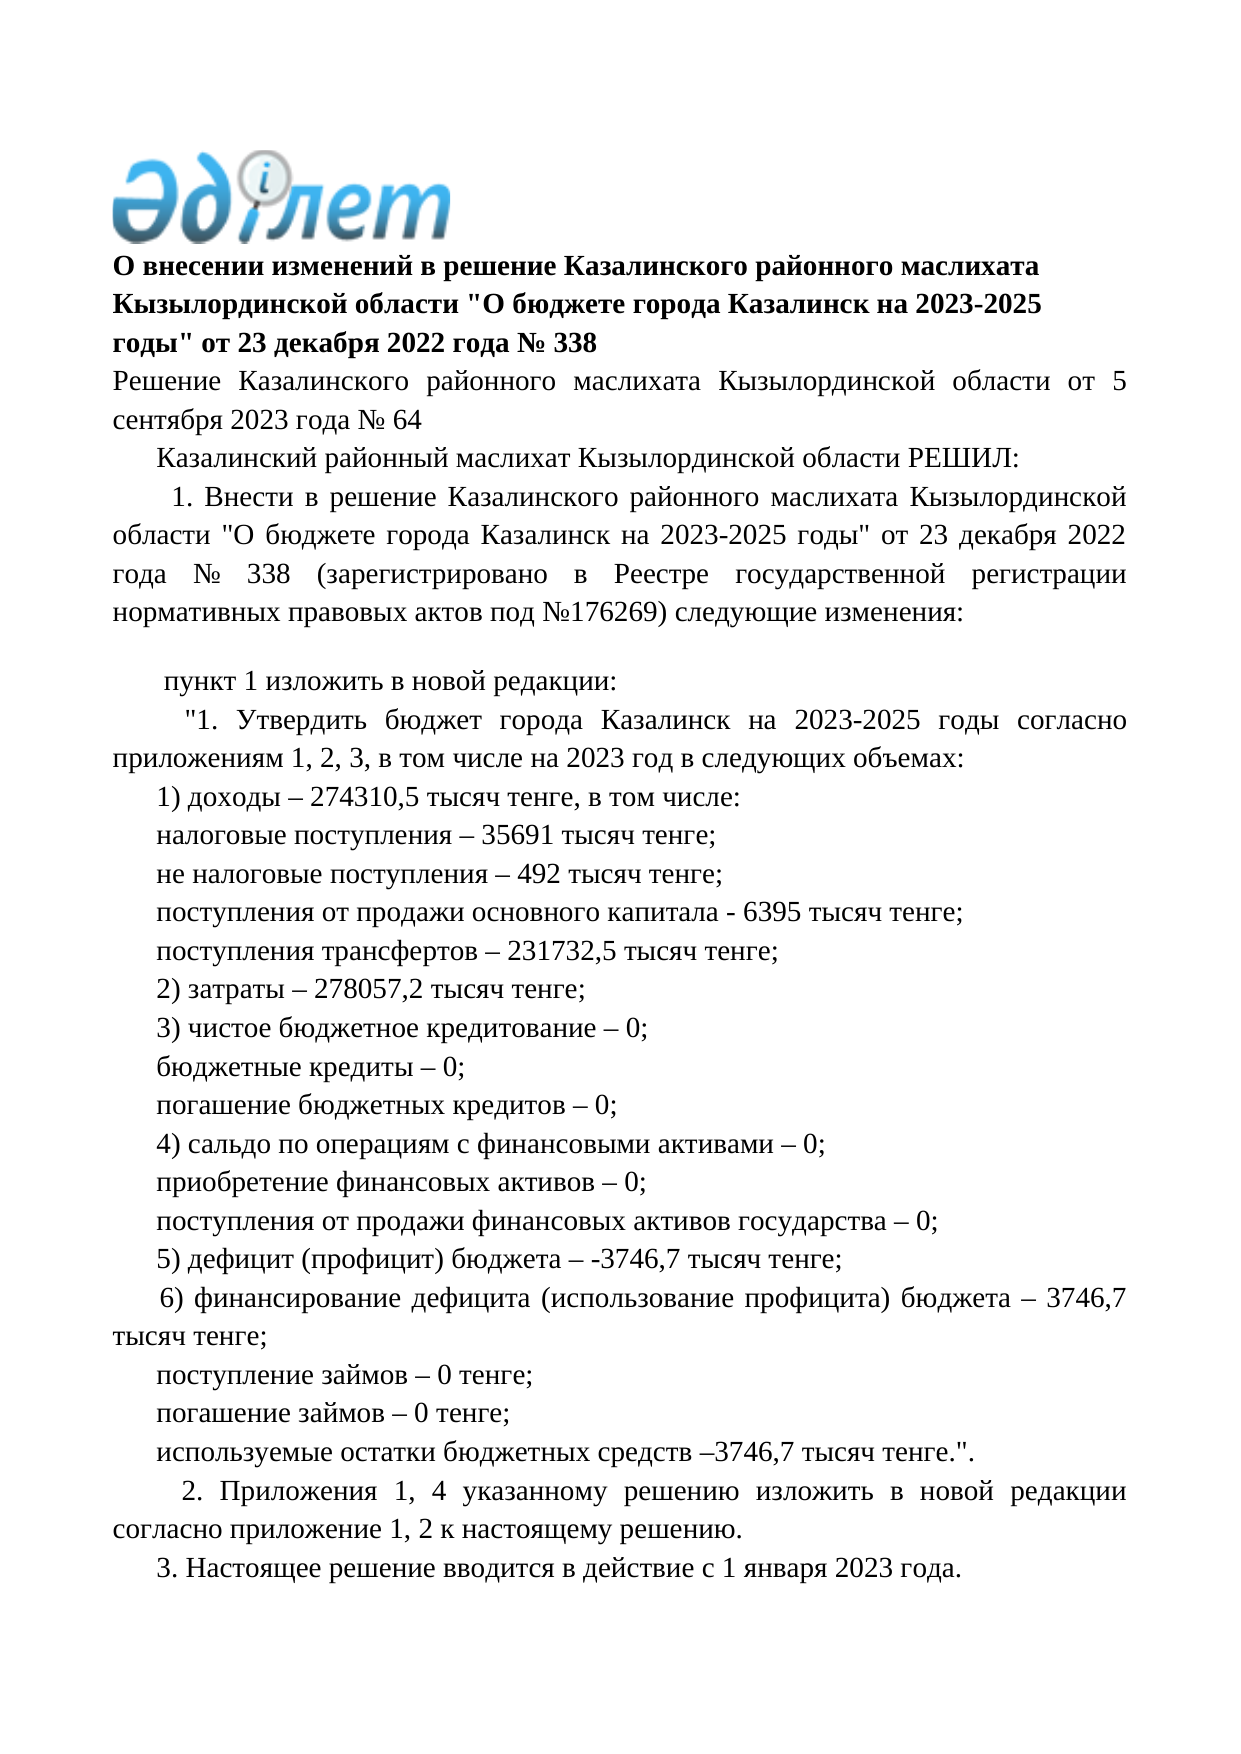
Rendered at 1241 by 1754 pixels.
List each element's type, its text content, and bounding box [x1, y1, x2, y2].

text налоговые поступления – 35691 тысяч тенге; [112, 817, 1128, 851]
text приобретение финансовых активов – 0; [112, 1164, 1128, 1198]
text поступления от продажи основного капитала - 6395 тысяч тенге; [112, 894, 1128, 928]
text поступления от продажи финансовых активов государства – 0; [112, 1203, 1128, 1236]
text бюджетные кредиты – 0; [112, 1049, 1128, 1082]
text не налоговые поступления – 492 тысяч тенге; [112, 856, 1128, 889]
text О внесении изменений в решение Казалинского районного маслихата Кызылординской области "О бюджете города Казалинск на 2023-2025 годы" от 23 декабря 2022 года № 338 [112, 248, 1128, 358]
text 3) чистое бюджетное кредитование – 0; [112, 1010, 1128, 1044]
text 2) затраты – 278057,2 тысяч тенге; [112, 972, 1128, 1005]
text Казалинский районный маслихат Кызылординской области РЕШИЛ: [112, 440, 1128, 474]
text пункт 1 изложить в новой редакции: [112, 663, 1128, 697]
text 4) сальдо по операциям с финансовыми активами – 0; [112, 1126, 1128, 1159]
text "1. Утвердить бюджет города Казалинск на 2023-2025 годы согласно приложениям 1, 2, 3, в том числе на 2023 год в следующих объемах: [112, 702, 1128, 774]
text 6) финансирование дефицита (использование профицита) бюджета – 3746,7 тысяч тенге; [112, 1280, 1128, 1352]
text 1) доходы – 274310,5 тысяч тенге, в том числе: [112, 779, 1128, 812]
text погашение бюджетных кредитов – 0; [112, 1087, 1128, 1121]
text 2. Приложения 1, 4 указанному решению изложить в новой редакции согласно приложение 1, 2 к настоящему решению. [112, 1473, 1128, 1545]
text погашение займов – 0 тенге; [112, 1396, 1128, 1429]
text Решение Казалинского районного маслихата Кызылординской области от 5 сентября 2023 года № 64 [112, 363, 1128, 435]
text 1. Внести в решение Казалинского районного маслихата Кызылординской области "О бюджете города Казалинск на 2023-2025 годы" от 23 декабря 2022 года № 338 (зарегистрировано в Реестре государственной регистрации нормативных правовых актов под №176269) следующие изменения: [112, 479, 1128, 628]
text 3. Настоящее решение вводится в действие с 1 января 2023 года. [112, 1550, 1128, 1583]
text поступления трансфертов – 231732,5 тысяч тенге; [112, 933, 1128, 967]
text используемые остатки бюджетных средств –3746,7 тысяч тенге.". [112, 1434, 1128, 1468]
text поступление займов – 0 тенге; [112, 1357, 1128, 1391]
picture [112, 150, 451, 244]
text 5) дефицит (профицит) бюджета – -3746,7 тысяч тенге; [112, 1241, 1128, 1275]
